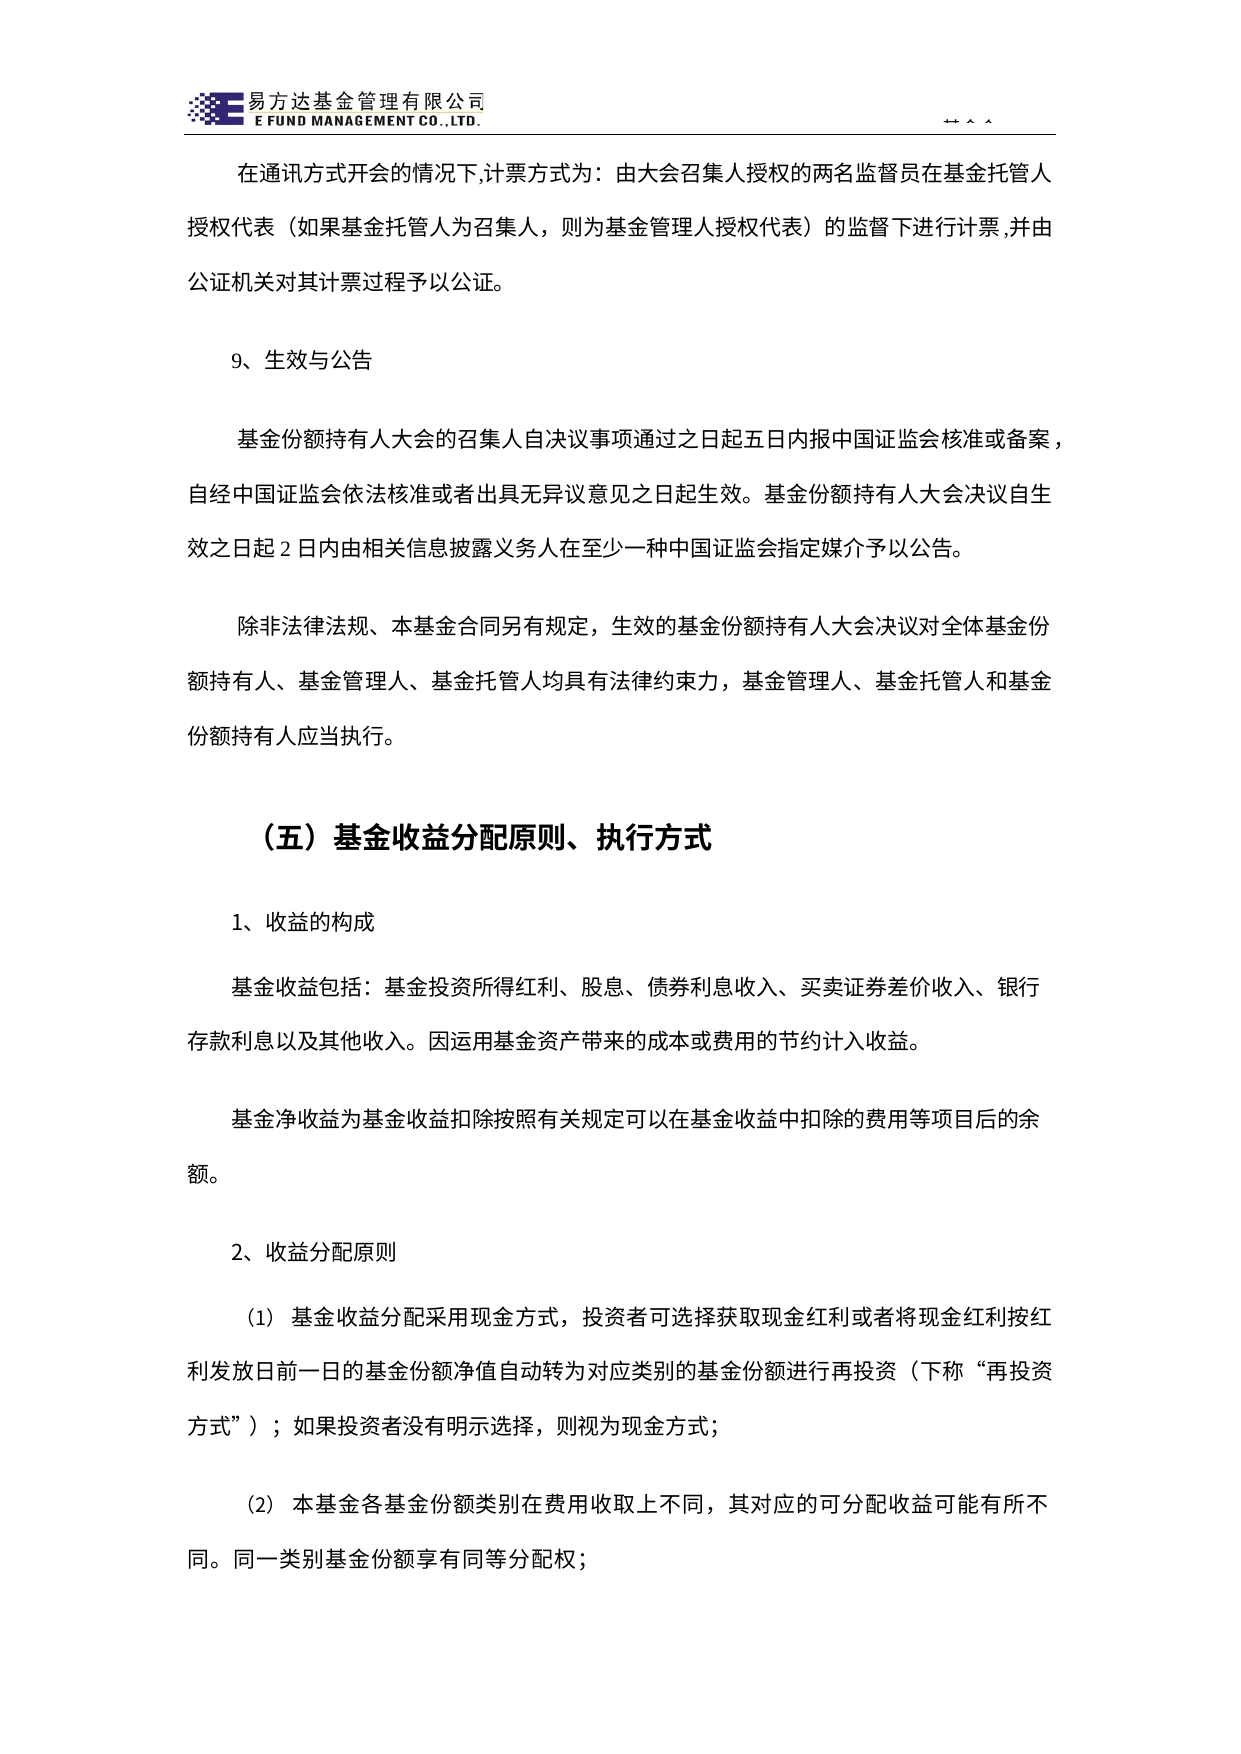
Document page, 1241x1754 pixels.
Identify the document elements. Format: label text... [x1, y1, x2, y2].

text 除非法律法规、本基金合同另有规定，生效的基金份额持有人大会决议对全体基金份额持有人、基金管理人、基金托管人均具有法律约束力，基金管理人、基金托管人和基金份额持有人应当执行。 [187, 609, 1053, 750]
text 9、生效与公告 [231, 343, 1098, 375]
list 本基金各基金份额类别在费用收取上不同，其对应的可分配收益可能有所不同。同一类别基金份额享有同等分配权； [187, 1487, 1053, 1573]
text 在通讯方式开会的情况下,计票方式为：由大会召集人授权的两名监督员在基金托管人授权代表（如果基金托管人为召集人，则为基金管理人授权代表）的监督下进行计票,并由公证机关对其计票过程予以公证。 [187, 156, 1053, 297]
text 基金净收益为基金收益扣除按照有关规定可以在基金收益中扣除的费用等项目后的余额。 [187, 1102, 1053, 1189]
text （五）基金收益分配原则、执行方式 [246, 815, 1098, 857]
picture [187, 91, 484, 127]
list 基金收益分配采用现金方式，投资者可选择获取现金红利或者将现金红利按红利发放日前一日的基金份额净值自动转为对应类别的基金份额进行再投资（下称“再投资方式”）；如果投资者没有明示选择，则视为现金方式； [187, 1300, 1053, 1441]
text 2、收益分配原则 [231, 1235, 1098, 1267]
text 基金份额持有人大会的召集人自决议事项通过之日起五日内报中国证监会核准或备案，自经中国证监会依法核准或者出具无异议意见之日起生效。基金份额持有人大会决议自生效之日起 2 日内由相关信息披露义务人在至少一种中国证监会指定媒介予以公告。 [187, 422, 1053, 563]
text 1、收益的构成 [231, 905, 1098, 936]
text 基金收益包括：基金投资所得红利、股息、债券利息收入、买卖证券差价收入、银行存款利息以及其他收入。因运用基金资产带来的成本或费用的节约计入收益。 [187, 969, 1053, 1056]
